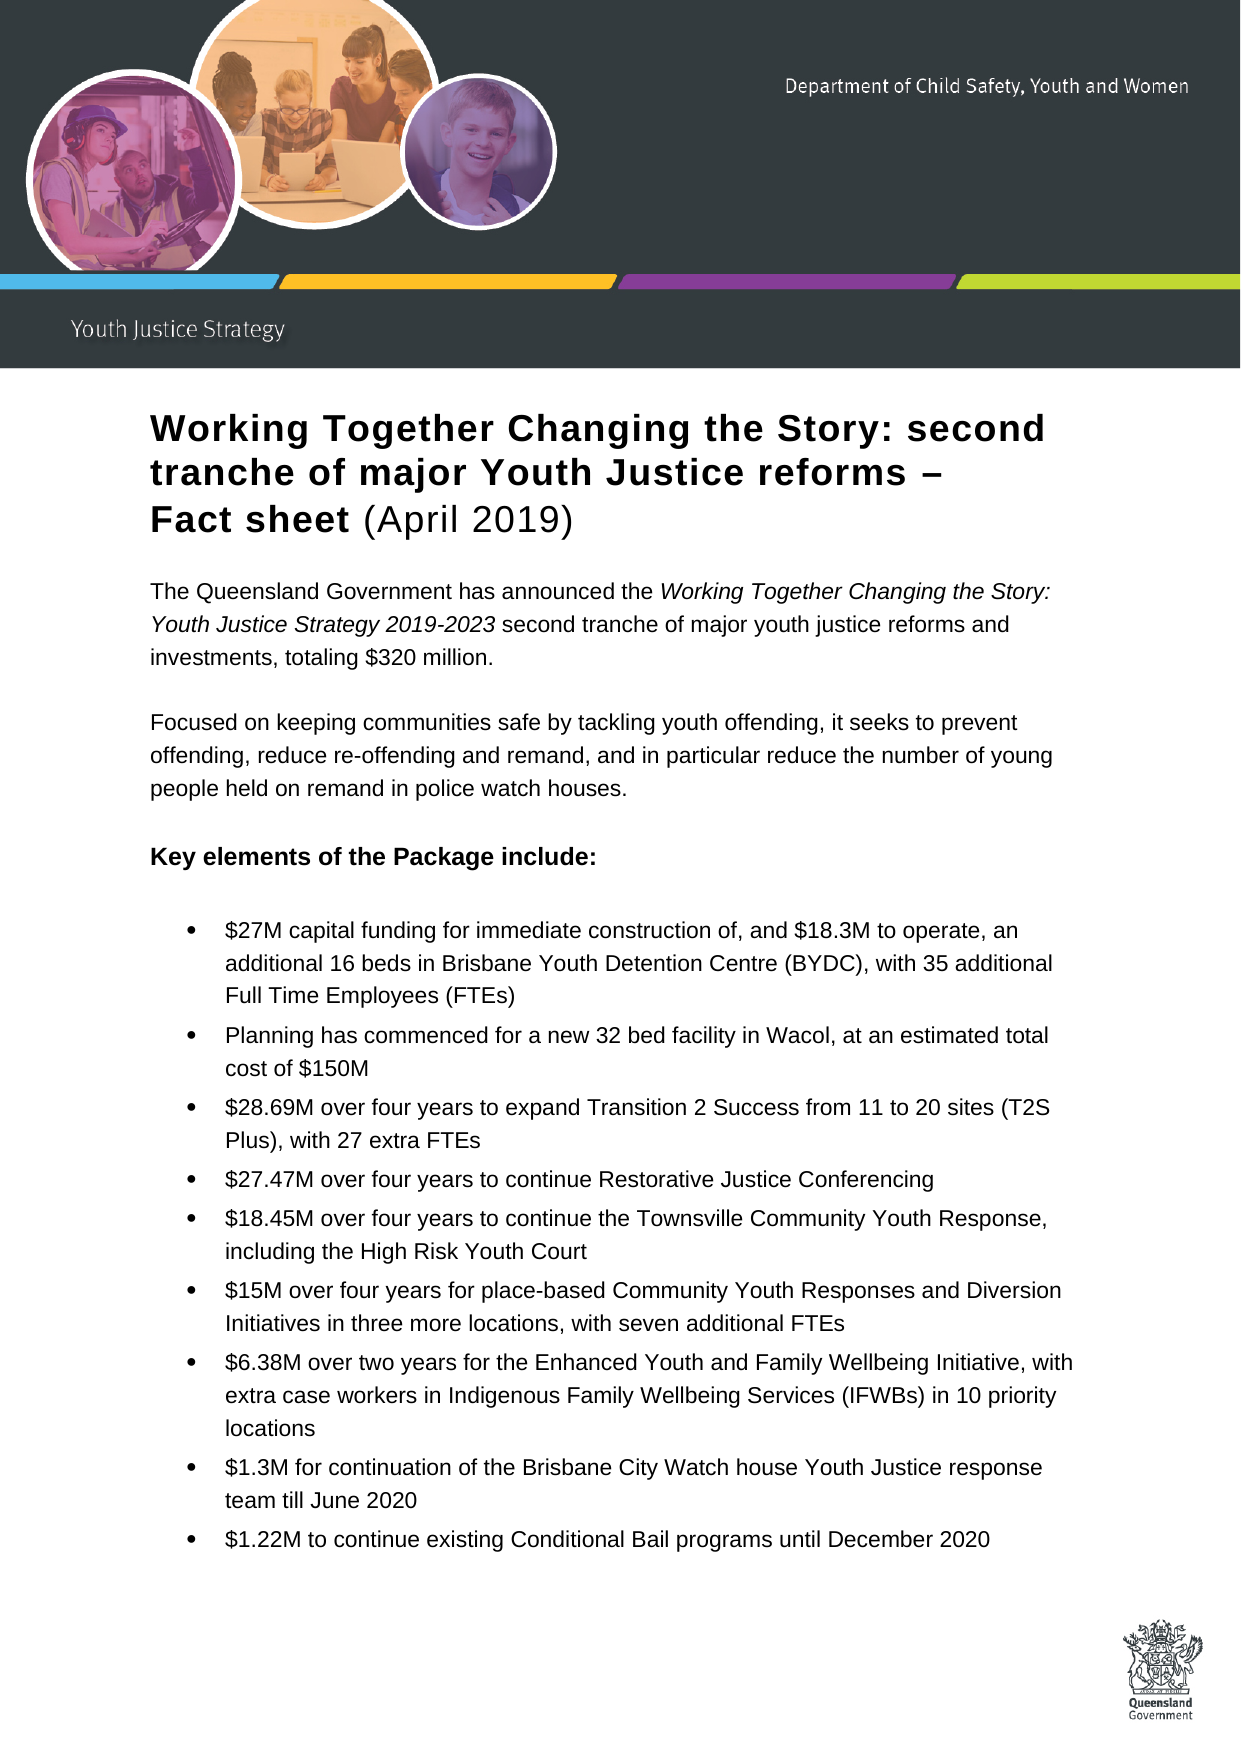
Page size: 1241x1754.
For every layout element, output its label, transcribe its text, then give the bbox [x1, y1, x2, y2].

list $27M capital funding for immediate construction of, and $18.3M to operate, an additional 16 beds in Brisbane Youth Detention Centre (BYDC), with 35 additional Full Time Employees (FTEs) [187, 917, 1090, 1009]
list $28.69M over four years to expand Transition 2 Success from 11 to 20 sites (T2S Plus), with 27 extra FTEs [187, 1094, 1090, 1153]
subtitle Fact sheet (April 2019) [150, 497, 1090, 540]
list $15M over four years for place-based Community Youth Responses and Diversion Initiatives in three more locations, with seven additional FTEs [187, 1277, 1090, 1336]
text Focused on keeping communities safe by tackling youth offending, it seeks to prevent offending, reduce re-offending and remand, and in particular reduce the number of young people held on remand in police watch houses. [150, 709, 1090, 801]
list $1.22M to continue existing Conditional Bail programs until December 2020 [187, 1526, 1090, 1553]
list $6.38M over two years for the Enhanced Youth and Family Wellbeing Initiative, with extra case workers in Indigenous Family Wellbeing Services (IFWBs) in 10 priority locations [187, 1349, 1090, 1441]
text Key elements of the Package include: [150, 808, 1090, 870]
picture [0, 0, 1241, 1754]
text The Queensland Government has announced the Working Together Changing the Story: Youth Justice Strategy 2019-2023 second tranche of major youth justice reforms and investments, totaling $320 million. [150, 578, 1090, 670]
list $18.45M over four years to continue the Townsville Community Youth Response, including the High Risk Youth Court [187, 1205, 1090, 1264]
list Planning has commenced for a new 32 bed facility in Wacol, at an estimated total cost of $150M [187, 1022, 1090, 1081]
list $1.3M for continuation of the Brisbane City Watch house Youth Justice response team till June 2020 [187, 1454, 1090, 1513]
subtitle Working Together Changing the Story: second tranche of major Youth Justice reforms – [150, 407, 1090, 493]
list $27.47M over four years to continue Restorative Justice Conferencing [187, 1166, 1090, 1192]
